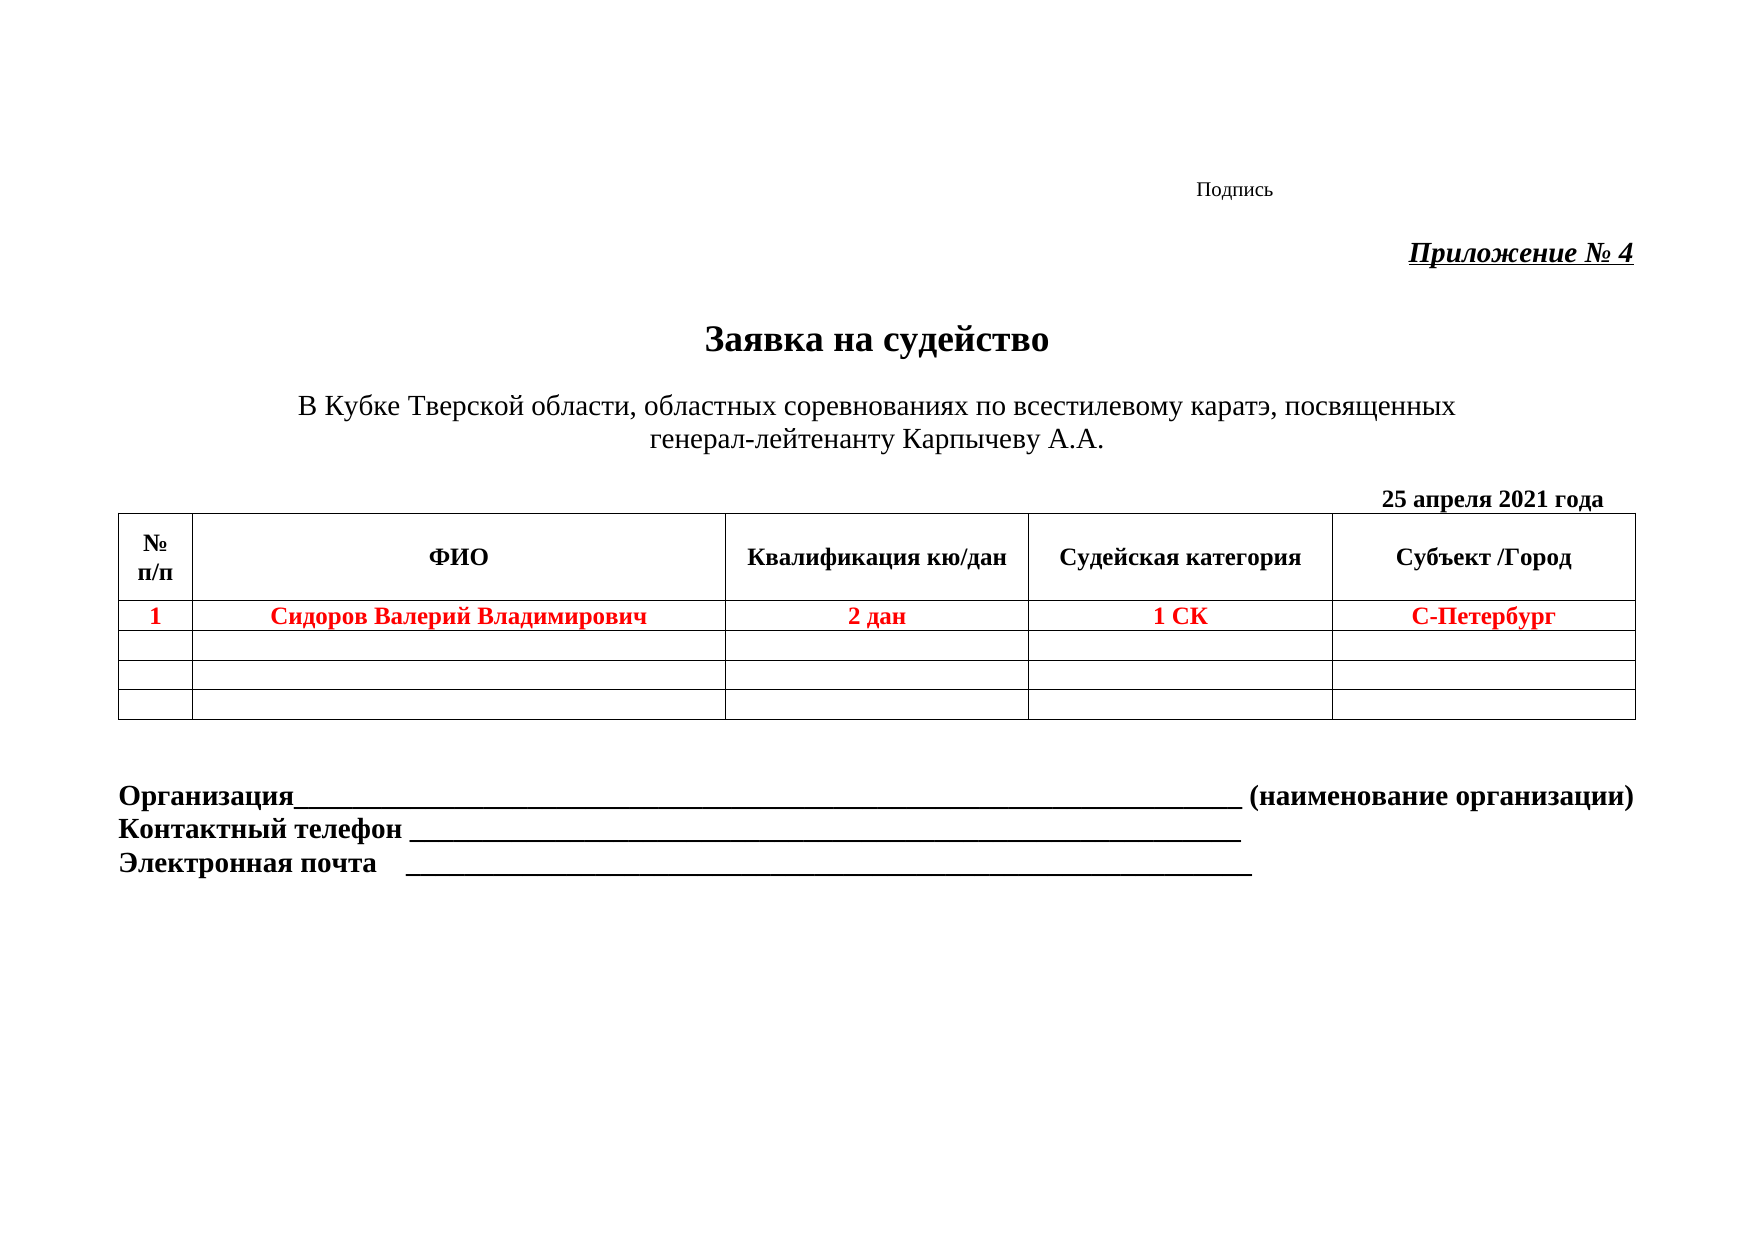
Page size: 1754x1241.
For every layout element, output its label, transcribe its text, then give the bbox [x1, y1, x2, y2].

table_cell [1333, 661, 1635, 689]
text Контактный телефон _________________________________________________________ [118, 811, 1636, 845]
table_cell 2 дан [726, 601, 1028, 630]
table_cell [1029, 631, 1332, 659]
table_cell Сидоров Валерий Владимирович [193, 601, 725, 630]
table_cell [1333, 690, 1635, 719]
table_cell [119, 631, 192, 659]
table_header Субъект /Город [1333, 514, 1635, 600]
table_cell [1333, 631, 1635, 659]
table_cell 1 СК [1029, 601, 1332, 630]
table_cell [1029, 661, 1332, 689]
table_cell [726, 690, 1028, 719]
table_header ФИО [193, 514, 725, 600]
text 25 апреля 2021 года [118, 484, 1636, 513]
table_cell [1029, 690, 1332, 719]
text Организация_________________________________________________________________ (наименование организации) [118, 778, 1636, 811]
table_header Судейская категория [1029, 514, 1332, 600]
text Заявка на судейство [118, 316, 1636, 359]
table_cell [119, 690, 192, 719]
text генерал-лейтенанту Карпычеву А.А. [118, 422, 1636, 455]
table_cell [193, 661, 725, 689]
table_header № п/п [119, 514, 192, 600]
table_header Квалификация кю/дан [726, 514, 1028, 600]
table_cell [726, 631, 1028, 659]
table_cell [119, 661, 192, 689]
text В Кубке Тверской области, областных соревнованиях по всестилевому каратэ, посвященных [118, 388, 1636, 422]
table_cell [726, 661, 1028, 689]
table_cell 1 [119, 601, 192, 630]
table_cell [193, 631, 725, 659]
text Электронная почта __________________________________________________________ [118, 845, 1636, 878]
table_cell С-Петербург [1333, 601, 1635, 630]
text Приложение № 4 [156, 235, 1636, 268]
text Подпись [118, 177, 1636, 201]
table_cell [193, 690, 725, 719]
